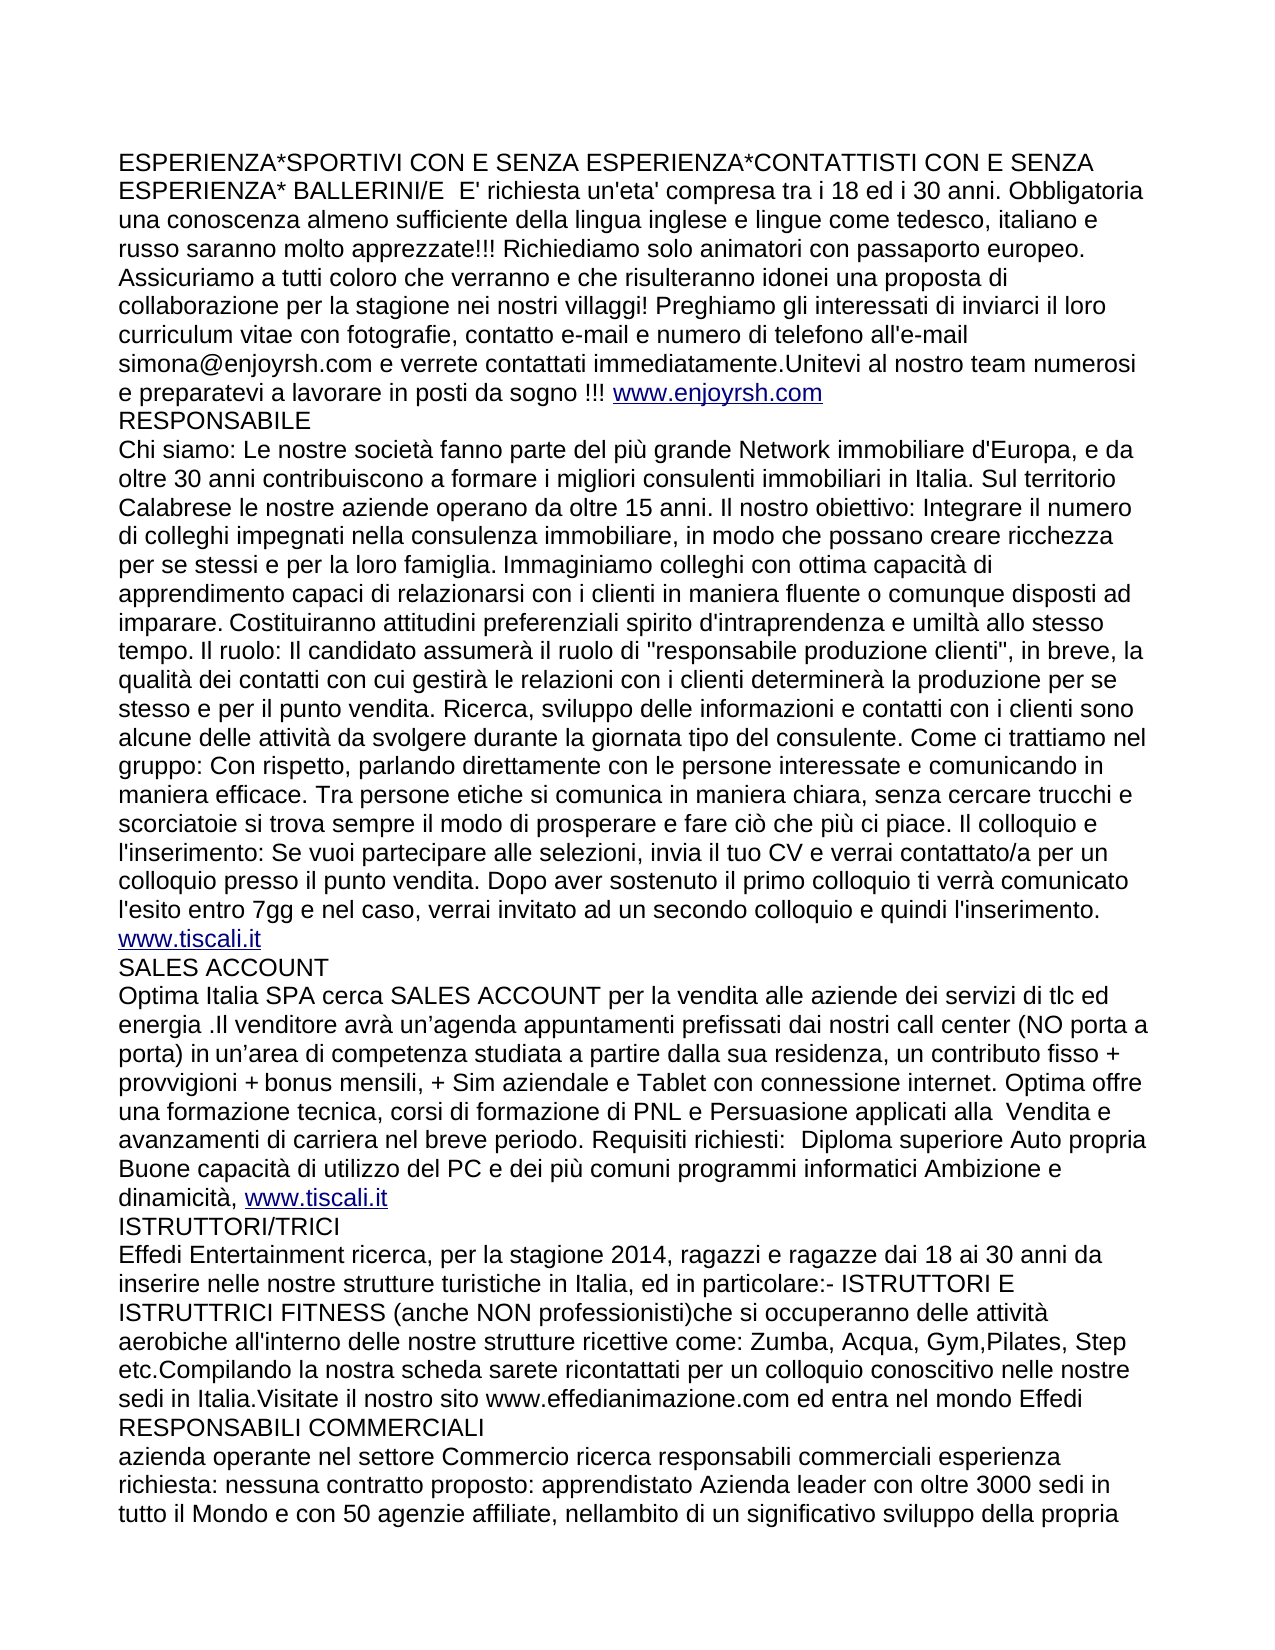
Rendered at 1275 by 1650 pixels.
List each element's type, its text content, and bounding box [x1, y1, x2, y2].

text RESPONSABILI COMMERCIALI [118, 1413, 1157, 1442]
text ISTRUTTORI/TRICI [118, 1212, 1157, 1240]
text SALES ACCOUNT [118, 953, 1157, 981]
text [118, 148, 1157, 406]
text Effedi Entertainment ricerca, per la stagione 2014, ragazzi e ragazze dai 18 ai 30 anni da inserire nelle nostre strutture turistiche in Italia, ed in particolare:- ISTRUTTORI E ISTRUTTRICI FITNESS (anche NON professionisti)che si occuperanno delle attività aerobiche all'interno delle nostre strutture ricettive come: Zumba, Acqua, Gym,Pilates, Step etc.Compilando la nostra scheda sarete ricontattati per un colloquio conoscitivo nelle nostre sedi in Italia.Visitate il nostro sito www.effedianimazione.com ed entra nel mondo Effedi [118, 1240, 1157, 1413]
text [118, 1442, 1157, 1528]
text RESPONSABILE [118, 406, 1157, 435]
text Chi siamo: Le nostre società fanno parte del più grande Network immobiliare d'Europa, e da oltre 30 anni contribuiscono a formare i migliori consulenti immobiliari in Italia. Sul territorio Calabrese le nostre aziende operano da oltre 15 anni. Il nostro obiettivo: Integrare il numero di colleghi impegnati nella consulenza immobiliare, in modo che possano creare ricchezza per se stessi e per la loro famiglia. Immaginiamo colleghi con ottima capacità di apprendimento capaci di relazionarsi con i clienti in maniera fluente o comunque disposti ad imparare. Costituiranno attitudini preferenziali spirito d'intraprendenza e umiltà allo stesso tempo. Il ruolo: Il candidato assumerà il ruolo di "responsabile produzione clienti", in breve, la qualità dei contatti con cui gestirà le relazioni con i clienti determinerà la produzione per se stesso e per il punto vendita. Ricerca, sviluppo delle informazioni e contatti con i clienti sono alcune delle attività da svolgere durante la giornata tipo del consulente. Come ci trattiamo nel gruppo: Con rispetto, parlando direttamente con le persone interessate e comunicando in maniera efficace. Tra persone etiche si comunica in maniera chiara, senza cercare trucchi e scorciatoie si trova sempre il modo di prosperare e fare ciò che più ci piace. Il colloquio e l'inserimento: Se vuoi partecipare alle selezioni, invia il tuo CV e verrai contattato/a per un colloquio presso il punto vendita. Dopo aver sostenuto il primo colloquio ti verrà comunicato l'esito entro 7gg e nel caso, verrai invitato ad un secondo colloquio e quindi l'inserimento. www.tiscali.it [118, 435, 1157, 953]
text Optima Italia SPA cerca SALES ACCOUNT per la vendita alle aziende dei servizi di tlc ed energia .Il venditore avrà un’agenda appuntamenti prefissati dai nostri call center (NO porta a porta) in un’area di competenza studiata a partire dalla sua residenza, un contributo fisso + provvigioni + bonus mensili, + Sim aziendale e Tablet con connessione internet. Optima offre una formazione tecnica, corsi di formazione di PNL e Persuasione applicati alla Vendita e avanzamenti di carriera nel breve periodo. Requisiti richiesti: Diploma superiore Auto propria Buone capacità di utilizzo del PC e dei più comuni programmi informatici Ambizione e dinamicità, www.tiscali.it [118, 981, 1157, 1212]
